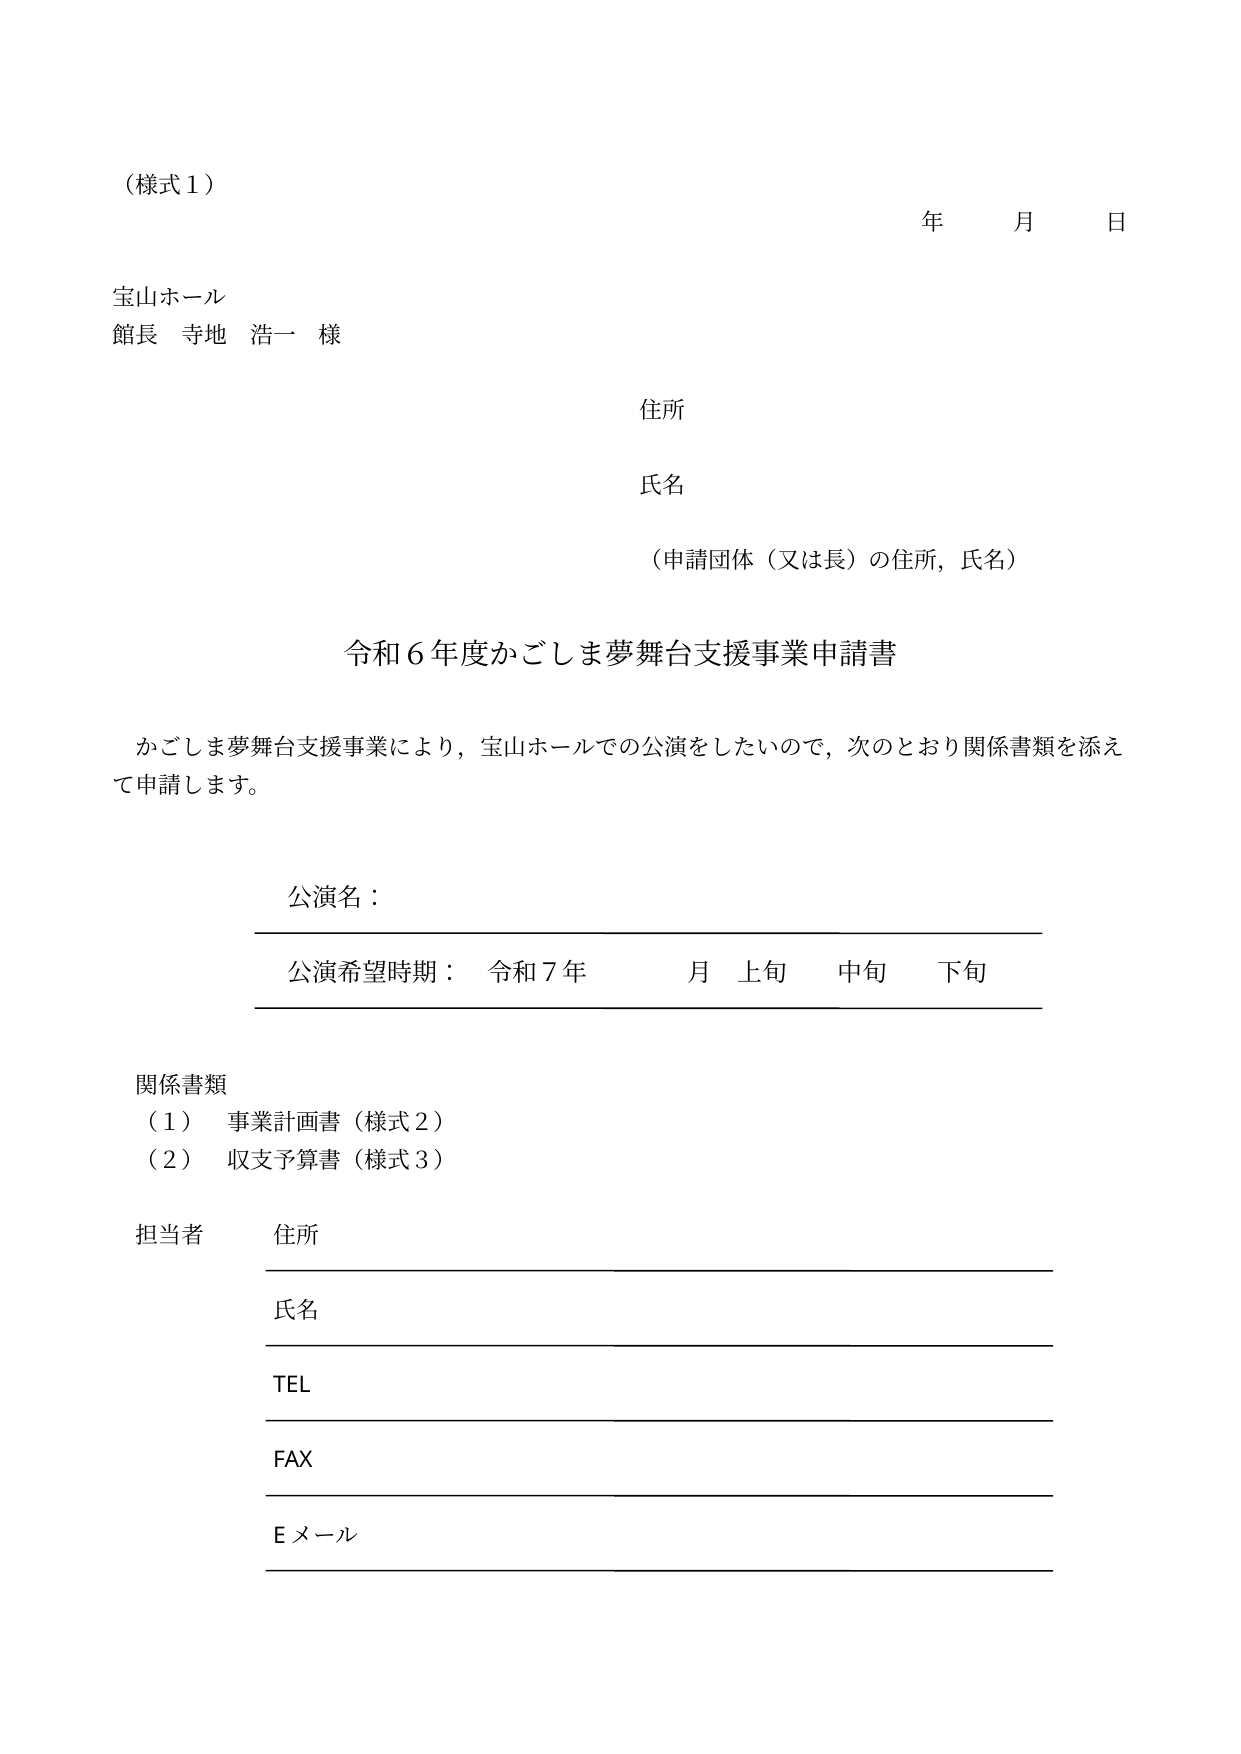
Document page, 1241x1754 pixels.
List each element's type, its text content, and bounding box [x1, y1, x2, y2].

text 年 月 日 [112, 202, 1128, 239]
text TEL [112, 1364, 1128, 1402]
text 令和６年度かごしま夢舞台支援事業申請書 [112, 614, 1128, 689]
text 館長 寺地 浩一 様 [112, 314, 1128, 352]
text 担当者 住所 [112, 1214, 1128, 1252]
text （申請団体（又は長）の住所，氏名） [112, 539, 1128, 577]
text 住所 [112, 389, 1128, 427]
text Eメール [112, 1514, 1128, 1552]
text 氏名 [112, 1289, 1128, 1327]
text かごしま夢舞台支援事業により，宝山ホールでの公演をしたいので，次のとおり関係書類を添えて申請します。 [112, 727, 1128, 802]
text （１） 事業計画書（様式２） [112, 1102, 1128, 1139]
text FAX [112, 1439, 1128, 1477]
text 公演名： [112, 877, 1128, 914]
text 公演希望時期： 令和７年 月 上旬 中旬 下旬 [112, 952, 1128, 989]
text （２） 収支予算書（様式３） [112, 1139, 1128, 1177]
text 氏名 [112, 464, 1128, 502]
text （様式１） [112, 164, 1128, 202]
text 関係書類 [112, 1064, 1128, 1102]
text 宝山ホール [112, 277, 1128, 314]
